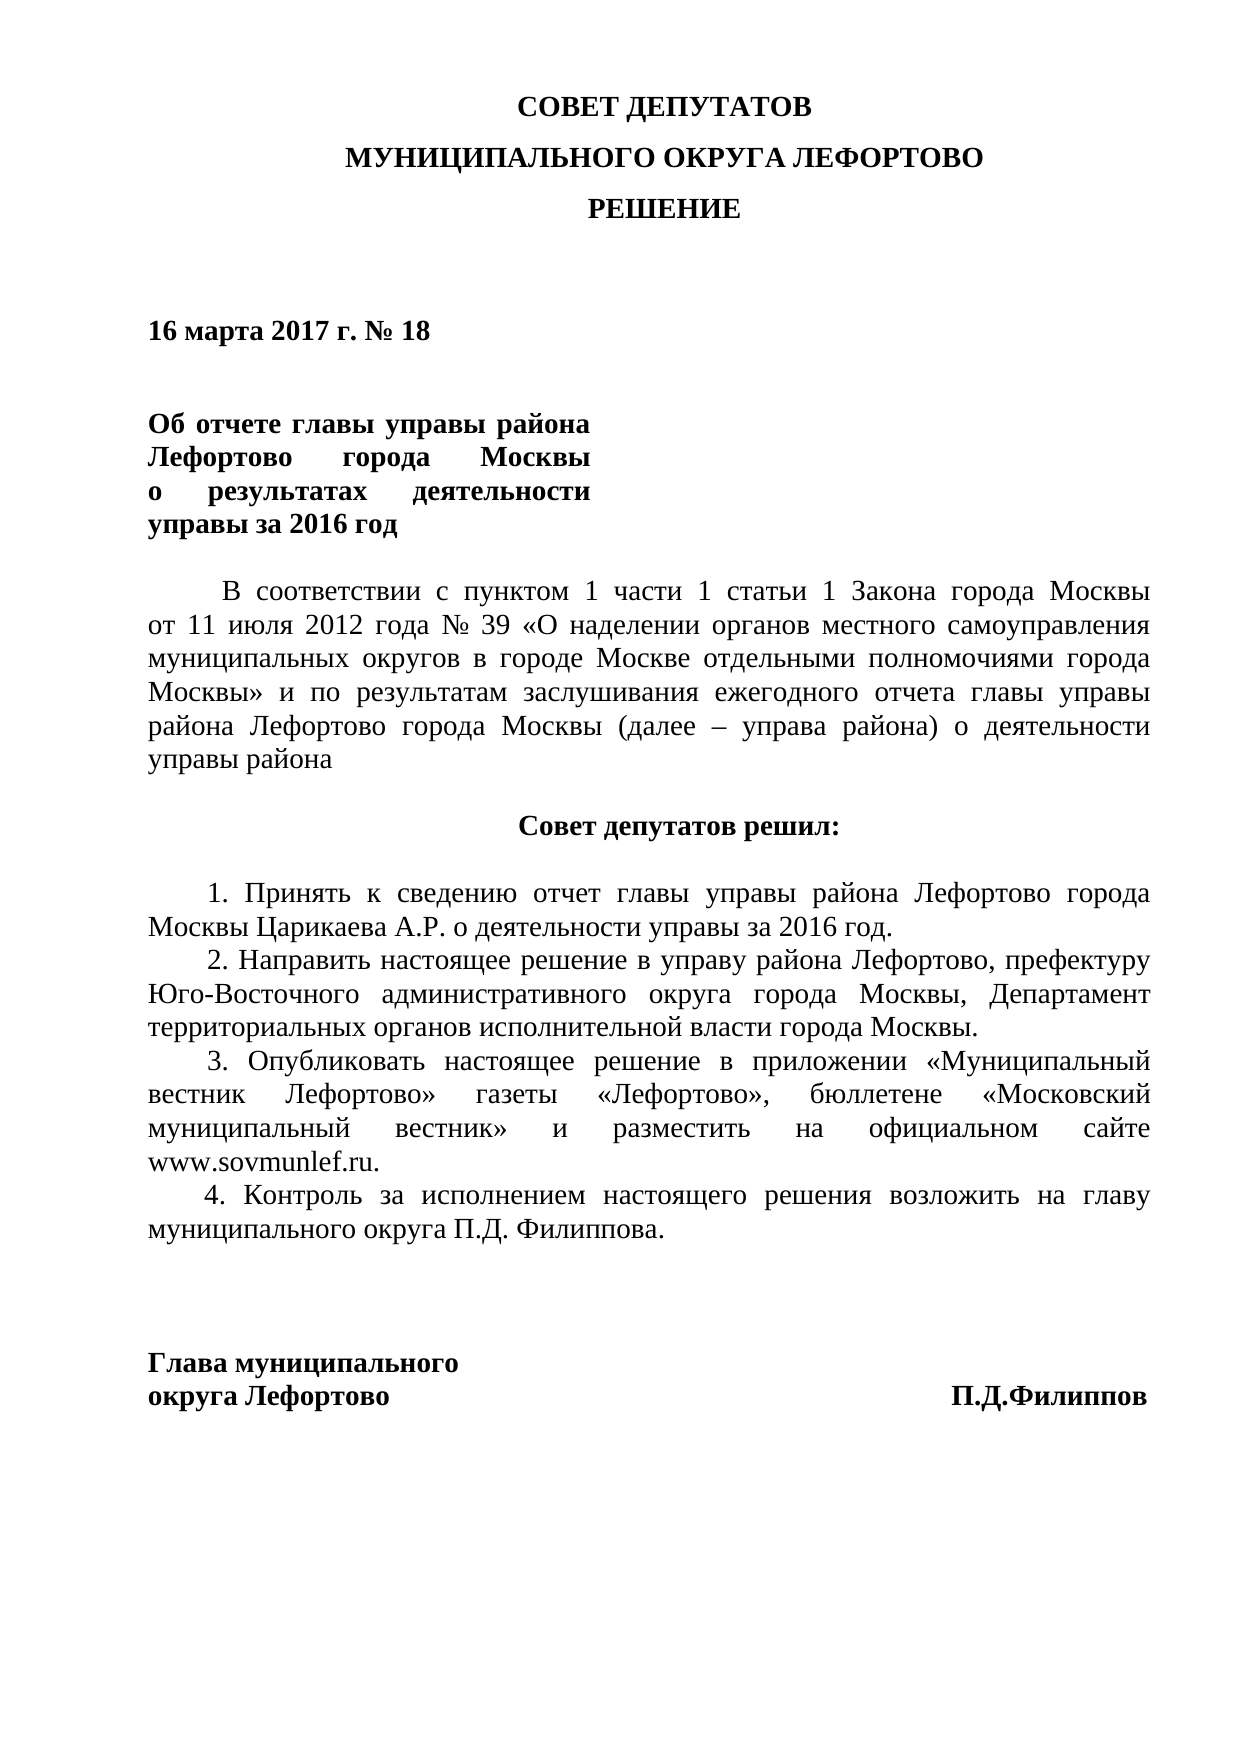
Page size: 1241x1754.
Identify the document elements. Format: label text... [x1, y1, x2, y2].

text СОВЕТ ДЕПУТАТОВ [177, 89, 1152, 122]
text 2. Направить настоящее решение в управу района Лефортово, префектуру Юго-Восточного административного округа города Москвы, Департамент территориальных органов исполнительной власти города Москвы. [148, 942, 1152, 1043]
text 16 марта 2017 г. № 18 [148, 313, 1152, 346]
text В соответствии с пунктом 1 части 1 статьи 1 Закона города Москвы от 11 июля 2012 года № 39 «О наделении органов местного самоуправления муниципальных округов в городе Москве отдельными полномочиями города Москвы» и по результатам заслушивания ежегодного отчета главы управы района Лефортово города Москвы (далее – управа района) о деятельности управы района [148, 573, 1152, 775]
text 1. Принять к сведению отчет главы управы района Лефортово города Москвы Царикаева А.Р. о деятельности управы за 2016 год. [148, 875, 1152, 942]
text Об отчете главы управы района Лефортово города Москвы о результатах деятельности управы за 2016 год [148, 406, 591, 540]
text Совет депутатов решил: [148, 808, 1152, 842]
text 4. Контроль за исполнением настоящего решения возложить на главу муниципального округа П.Д. Филиппова. [148, 1177, 1152, 1244]
text округа Лефортово П.Д.Филиппов [148, 1378, 1152, 1412]
text 3. Опубликовать настоящее решение в приложении «Муниципальный вестник Лефортово» газеты «Лефортово», бюллетене «Московский муниципальный вестник» и разместить на официальном сайте www.sovmunlef.ru. [148, 1043, 1152, 1177]
text Глава муниципального [148, 1345, 1152, 1378]
text РЕШЕНИЕ [177, 191, 1152, 224]
text МУНИЦИПАЛЬНОГО ОКРУГА ЛЕФОРТОВО [177, 140, 1152, 173]
